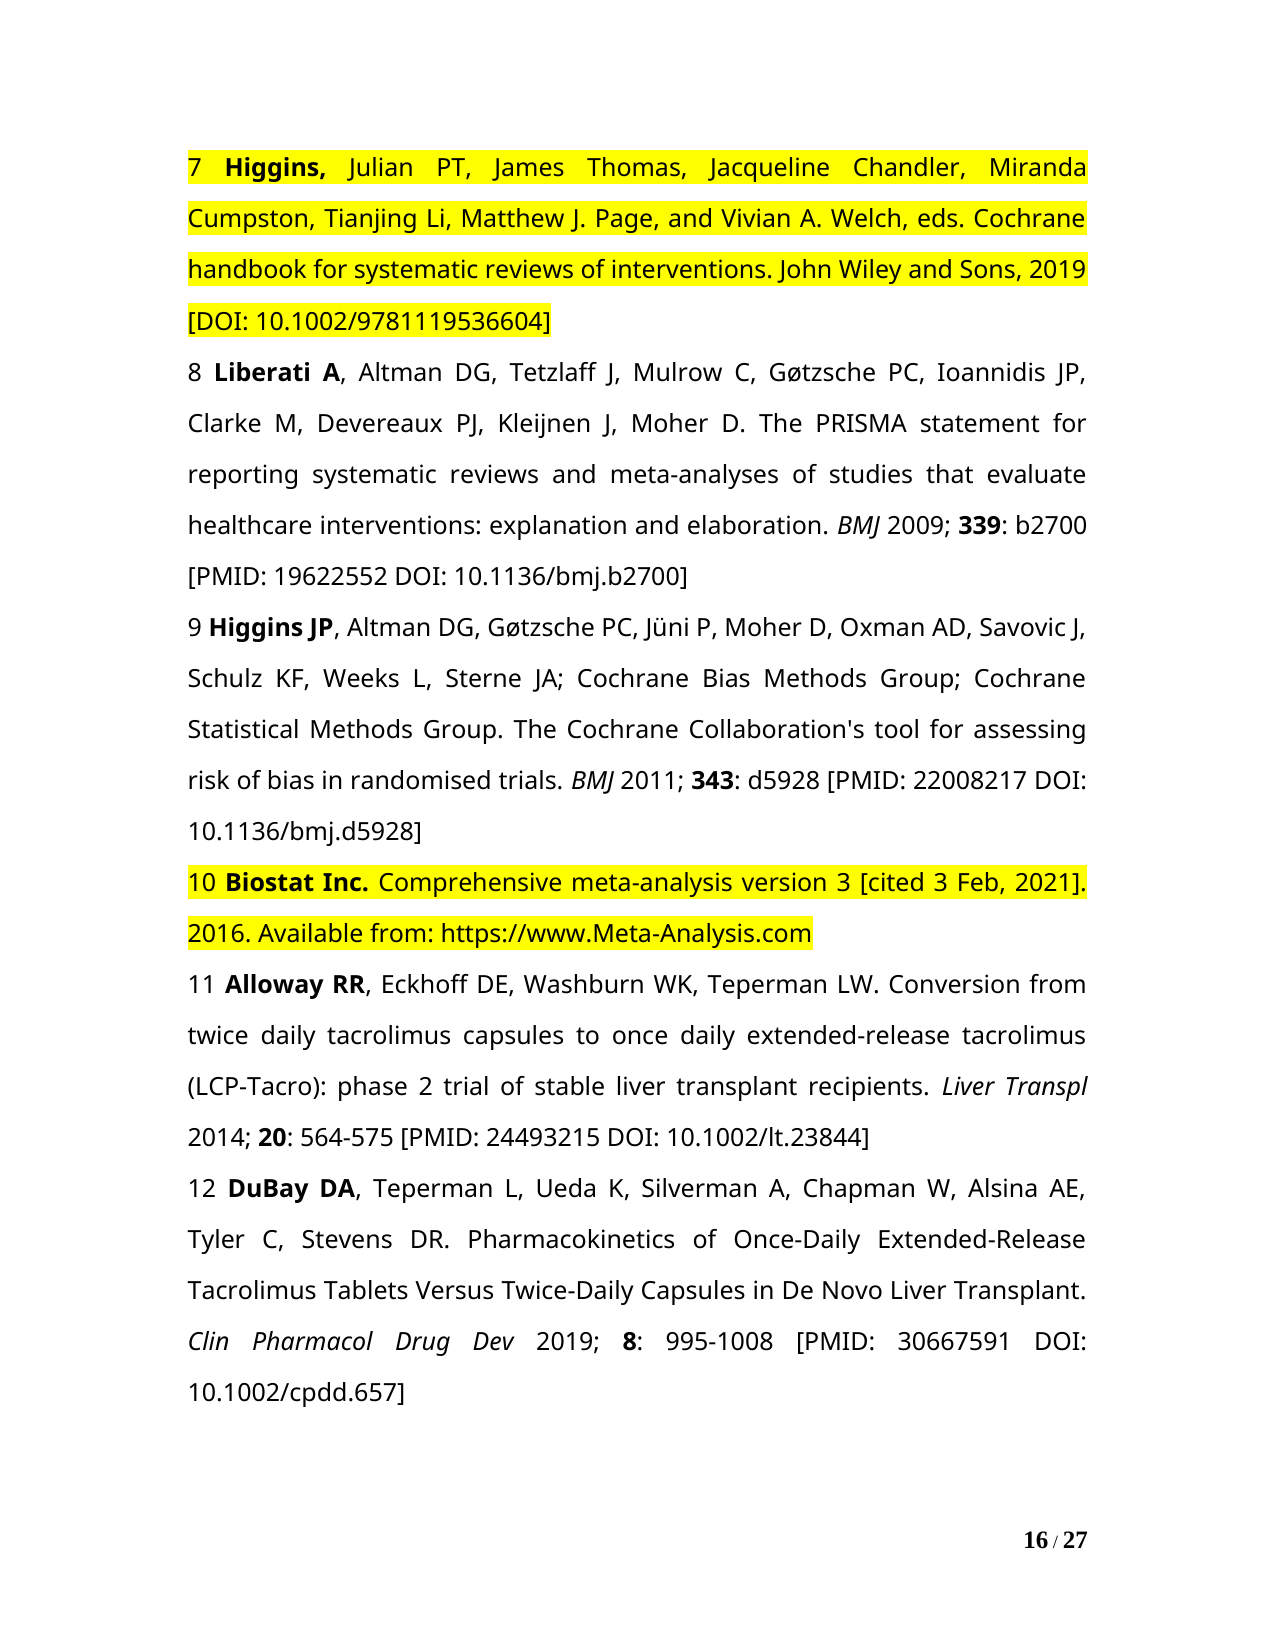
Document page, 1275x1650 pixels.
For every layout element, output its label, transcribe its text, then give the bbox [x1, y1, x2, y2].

text 9 Higgins JP, Altman DG, Gøtzsche PC, Jüni P, Moher D, Oxman AD, Savovic J, Schulz KF, Weeks L, Sterne JA; Cochrane Bias Methods Group; Cochrane Statistical Methods Group. The Cochrane Collaboration's tool for assessing risk of bias in randomised trials. BMJ 2011; 343: d5928 [PMID: 22008217 DOI: 10.1136/bmj.d5928] [187, 609, 1087, 848]
text 7 Higgins, Julian PT, James Thomas, Jacqueline Chandler, Miranda Cumpston, Tianjing Li, Matthew J. Page, and Vivian A. Welch, eds. Cochrane handbook for systematic reviews of interventions. John Wiley and Sons, 2019 [DOI: 10.1002/9781119536604] [187, 150, 1087, 337]
text 11 Alloway RR, Eckhoff DE, Washburn WK, Teperman LW. Conversion from twice daily tacrolimus capsules to once daily extended-release tacrolimus (LCP-Tacro): phase 2 trial of stable liver transplant recipients. Liver Transpl 2014; 20: 564-575 [PMID: 24493215 DOI: 10.1002/lt.23844] [187, 967, 1087, 1154]
text 12 DuBay DA, Teperman L, Ueda K, Silverman A, Chapman W, Alsina AE, Tyler C, Stevens DR. Pharmacokinetics of Once-Daily Extended-Release Tacrolimus Tablets Versus Twice-Daily Capsules in De Novo Liver Transplant. Clin Pharmacol Drug Dev 2019; 8: 995-1008 [PMID: 30667591 DOI: 10.1002/cpdd.657] [187, 1171, 1087, 1409]
text 10 Biostat Inc. Comprehensive meta-analysis version 3 [cited 3 Feb, 2021]. 2016. Available from: https://www.Meta-Analysis.com [187, 864, 1087, 950]
text 8 Liberati A, Altman DG, Tetzlaff J, Mulrow C, Gøtzsche PC, Ioannidis JP, Clarke M, Devereaux PJ, Kleijnen J, Moher D. The PRISMA statement for reporting systematic reviews and meta-analyses of studies that evaluate healthcare interventions: explanation and elaboration. BMJ 2009; 339: b2700 [PMID: 19622552 DOI: 10.1136/bmj.b2700] [187, 354, 1087, 592]
